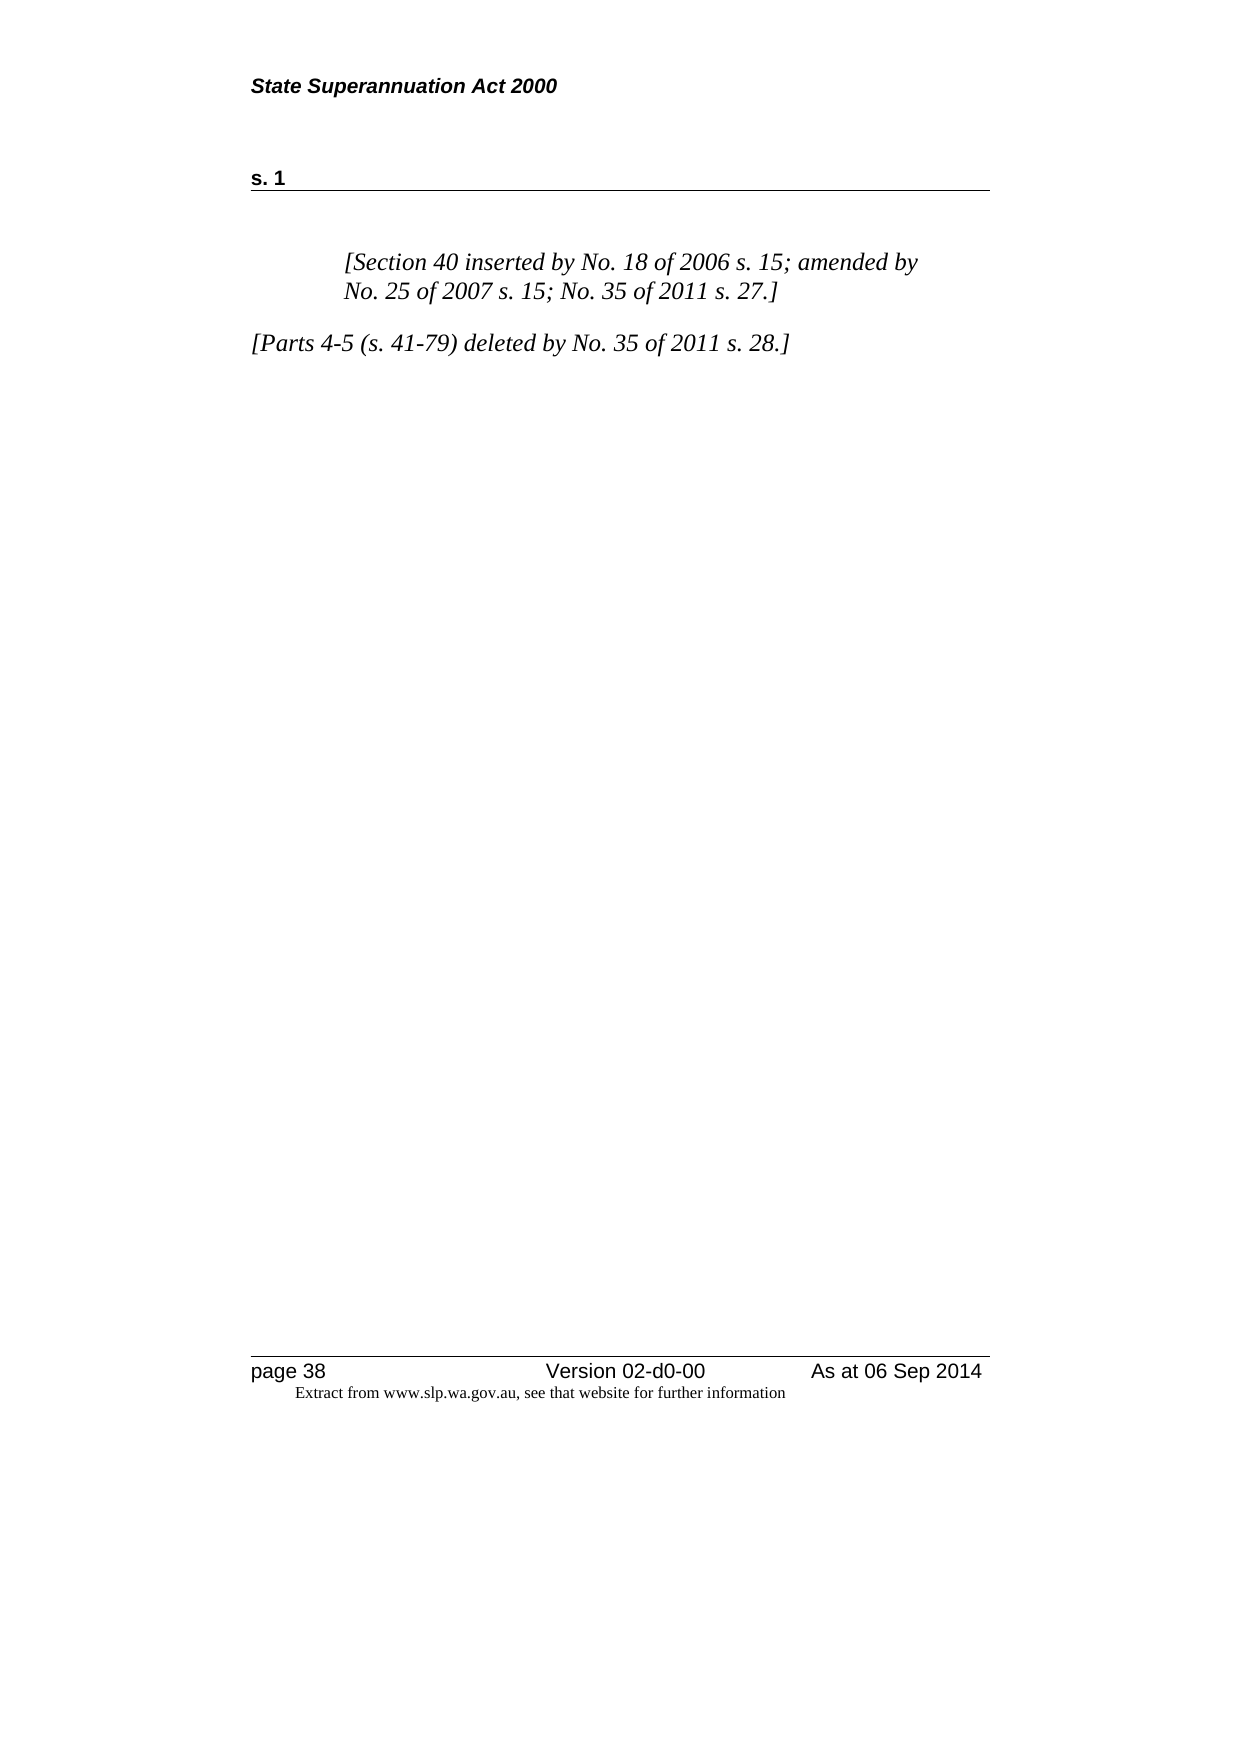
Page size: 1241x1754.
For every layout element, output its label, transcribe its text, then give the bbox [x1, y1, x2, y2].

text [Section 40 inserted by No. 18 of 2006 s. 15; amended by No. 25 of 2007 s. 15; No. 35 of 2011 s. 27.] [251, 247, 990, 305]
text [Parts 4-5 (s. 41-79) deleted by No. 35 of 2011 s. 28.] [251, 328, 990, 357]
